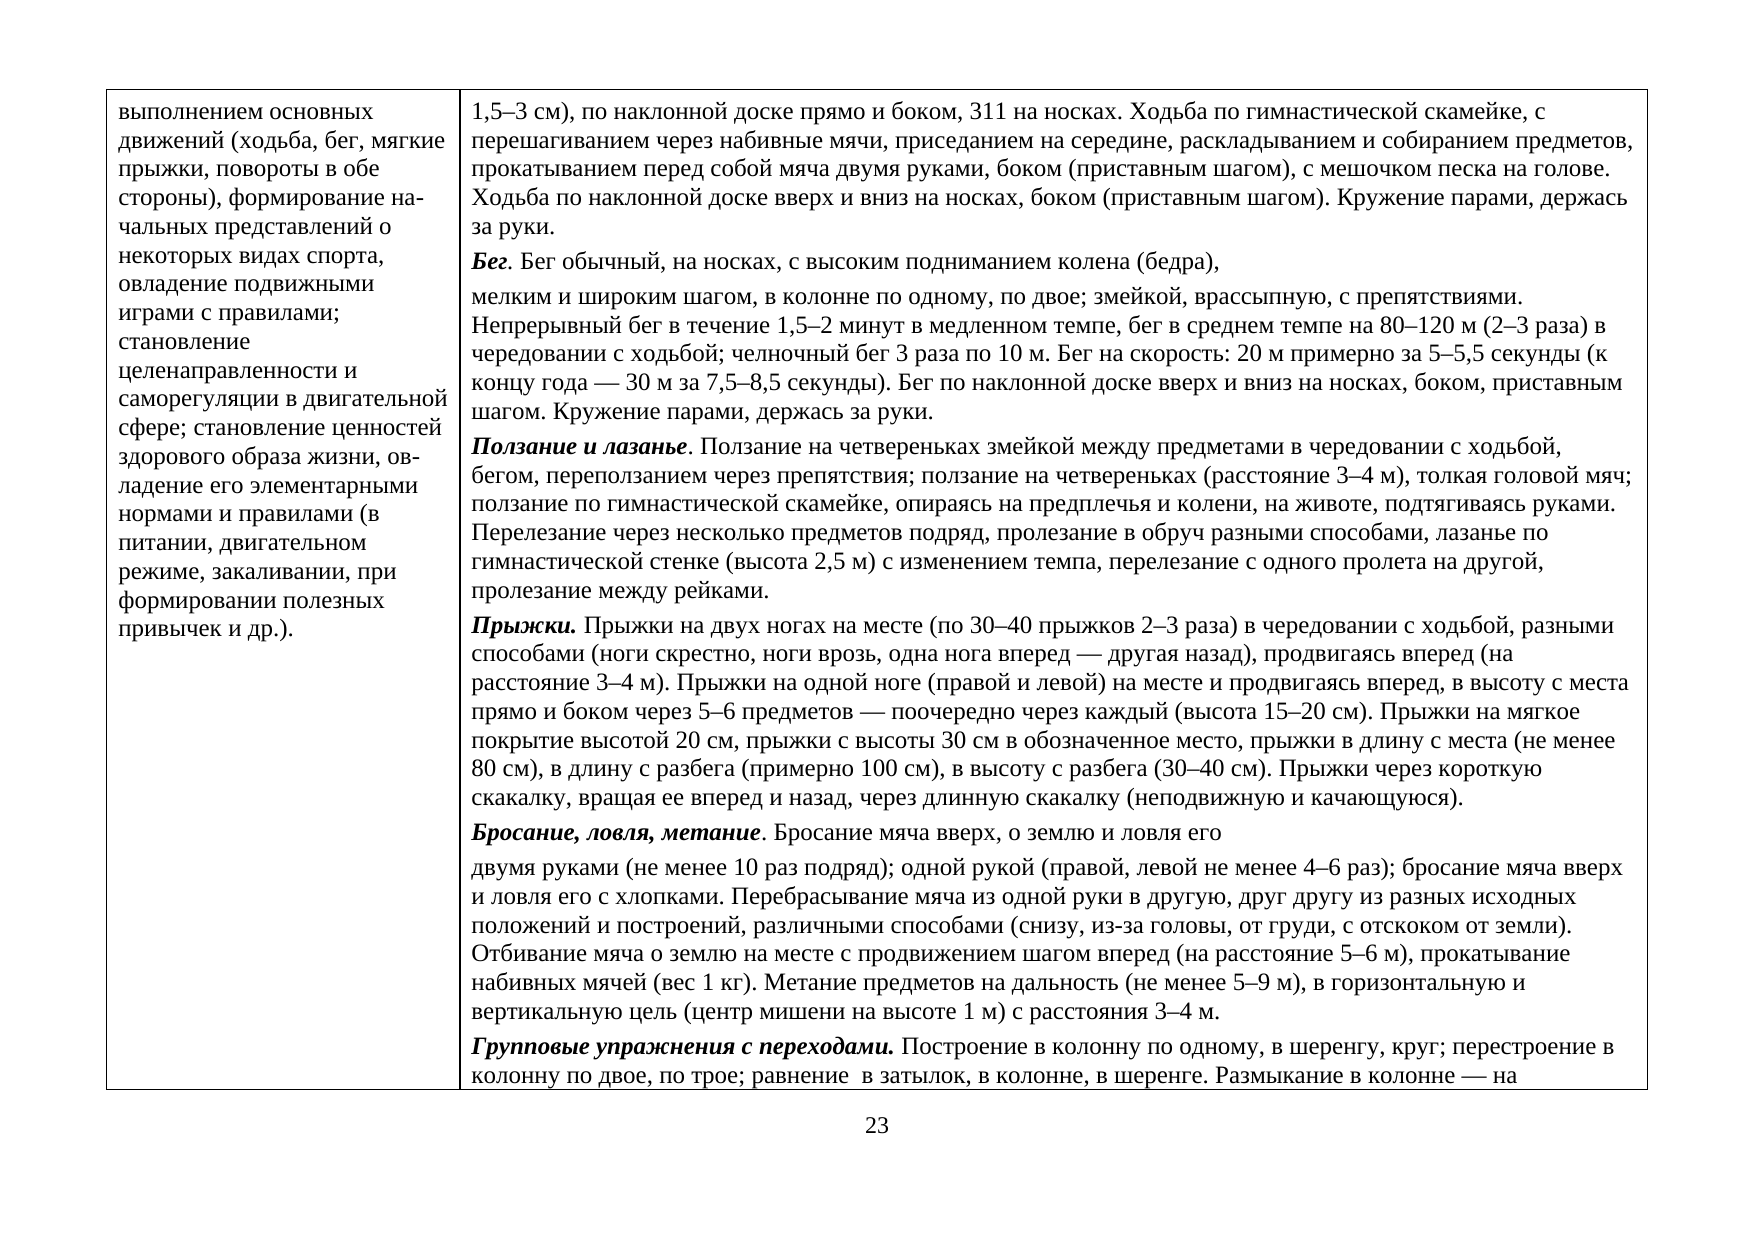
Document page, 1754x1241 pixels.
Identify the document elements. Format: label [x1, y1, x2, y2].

table_cell [461, 90, 1647, 1088]
table_cell [107, 90, 459, 1088]
